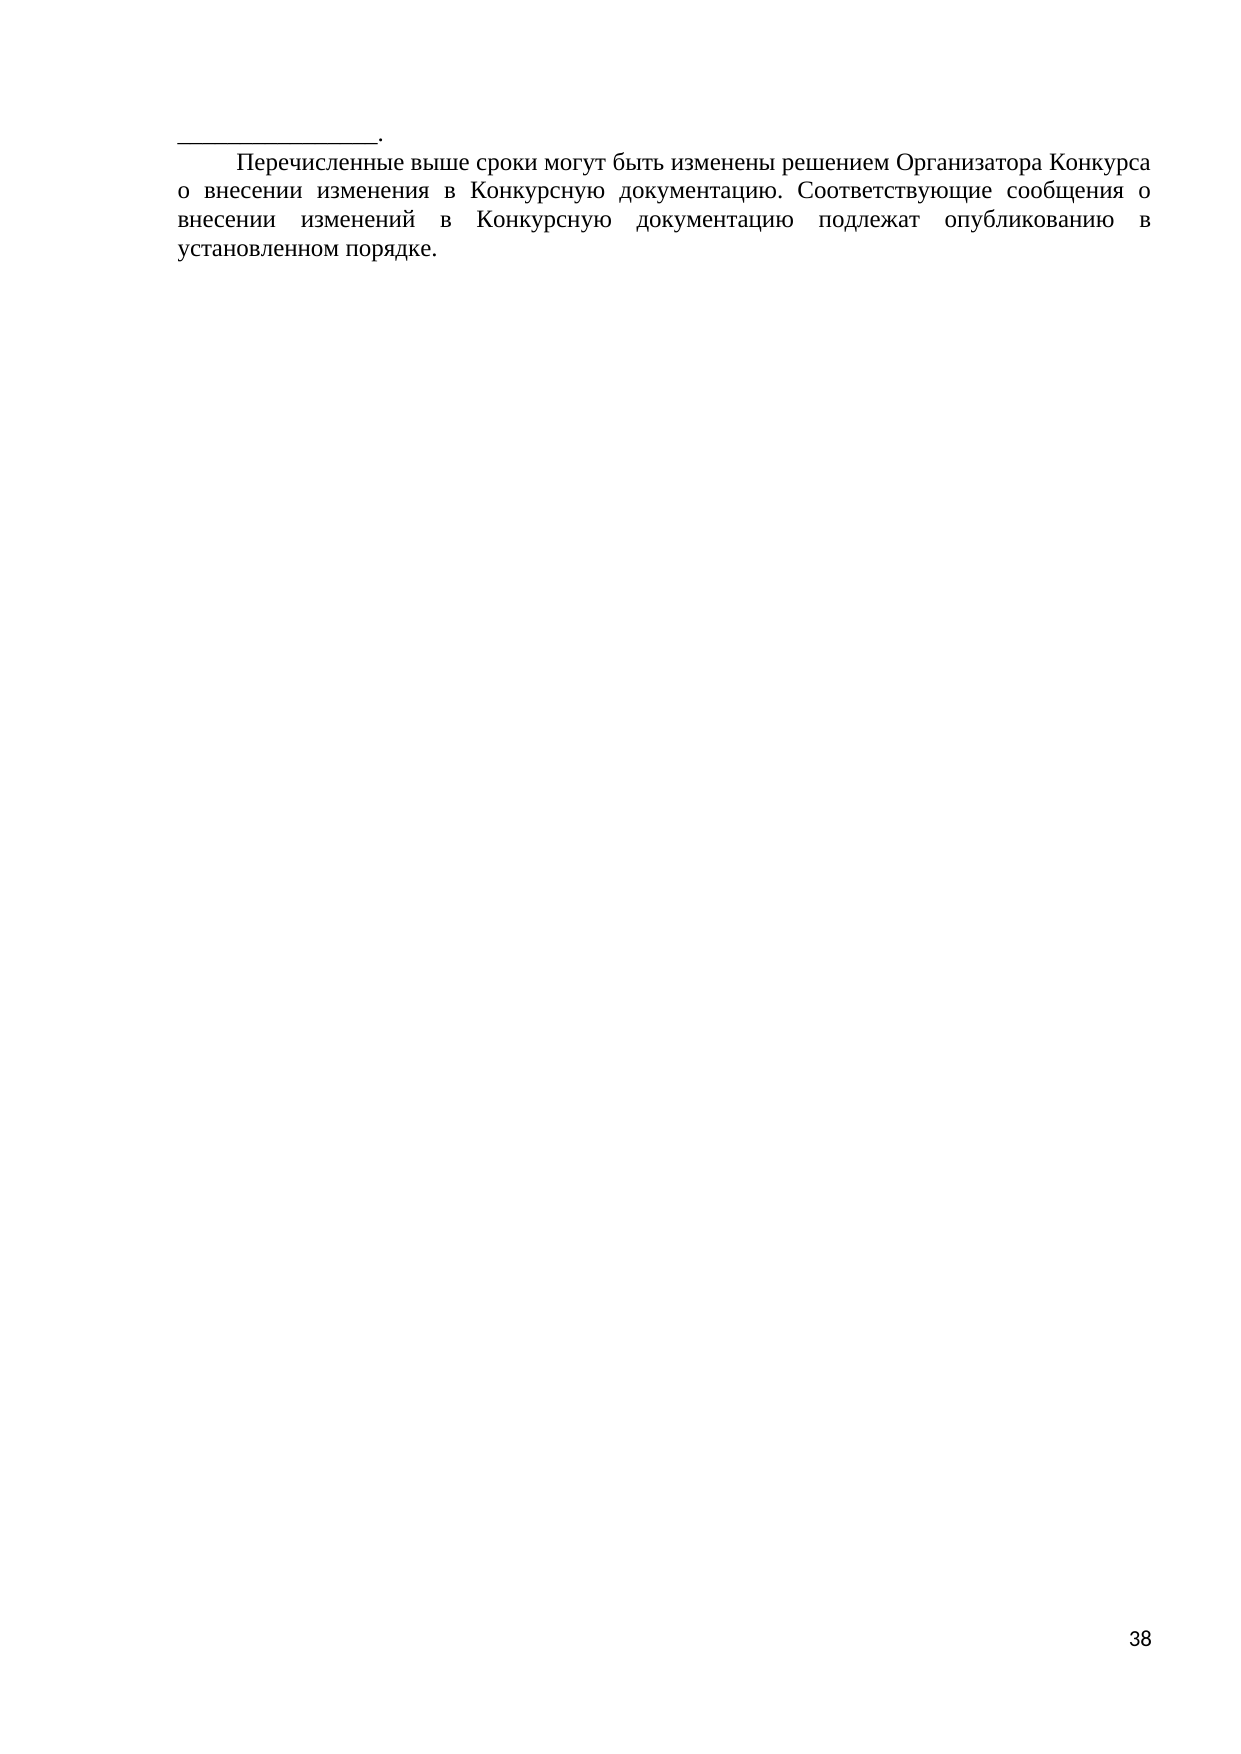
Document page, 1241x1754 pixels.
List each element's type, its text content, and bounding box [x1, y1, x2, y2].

text Перечисленные выше сроки могут быть изменены решением Организатора Конкурса о внесении изменения в Конкурсную документацию. Соответствующие сообщения о внесении изменений в Конкурсную документацию подлежат опубликованию в установленном порядке. [177, 147, 1152, 262]
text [177, 118, 1152, 147]
